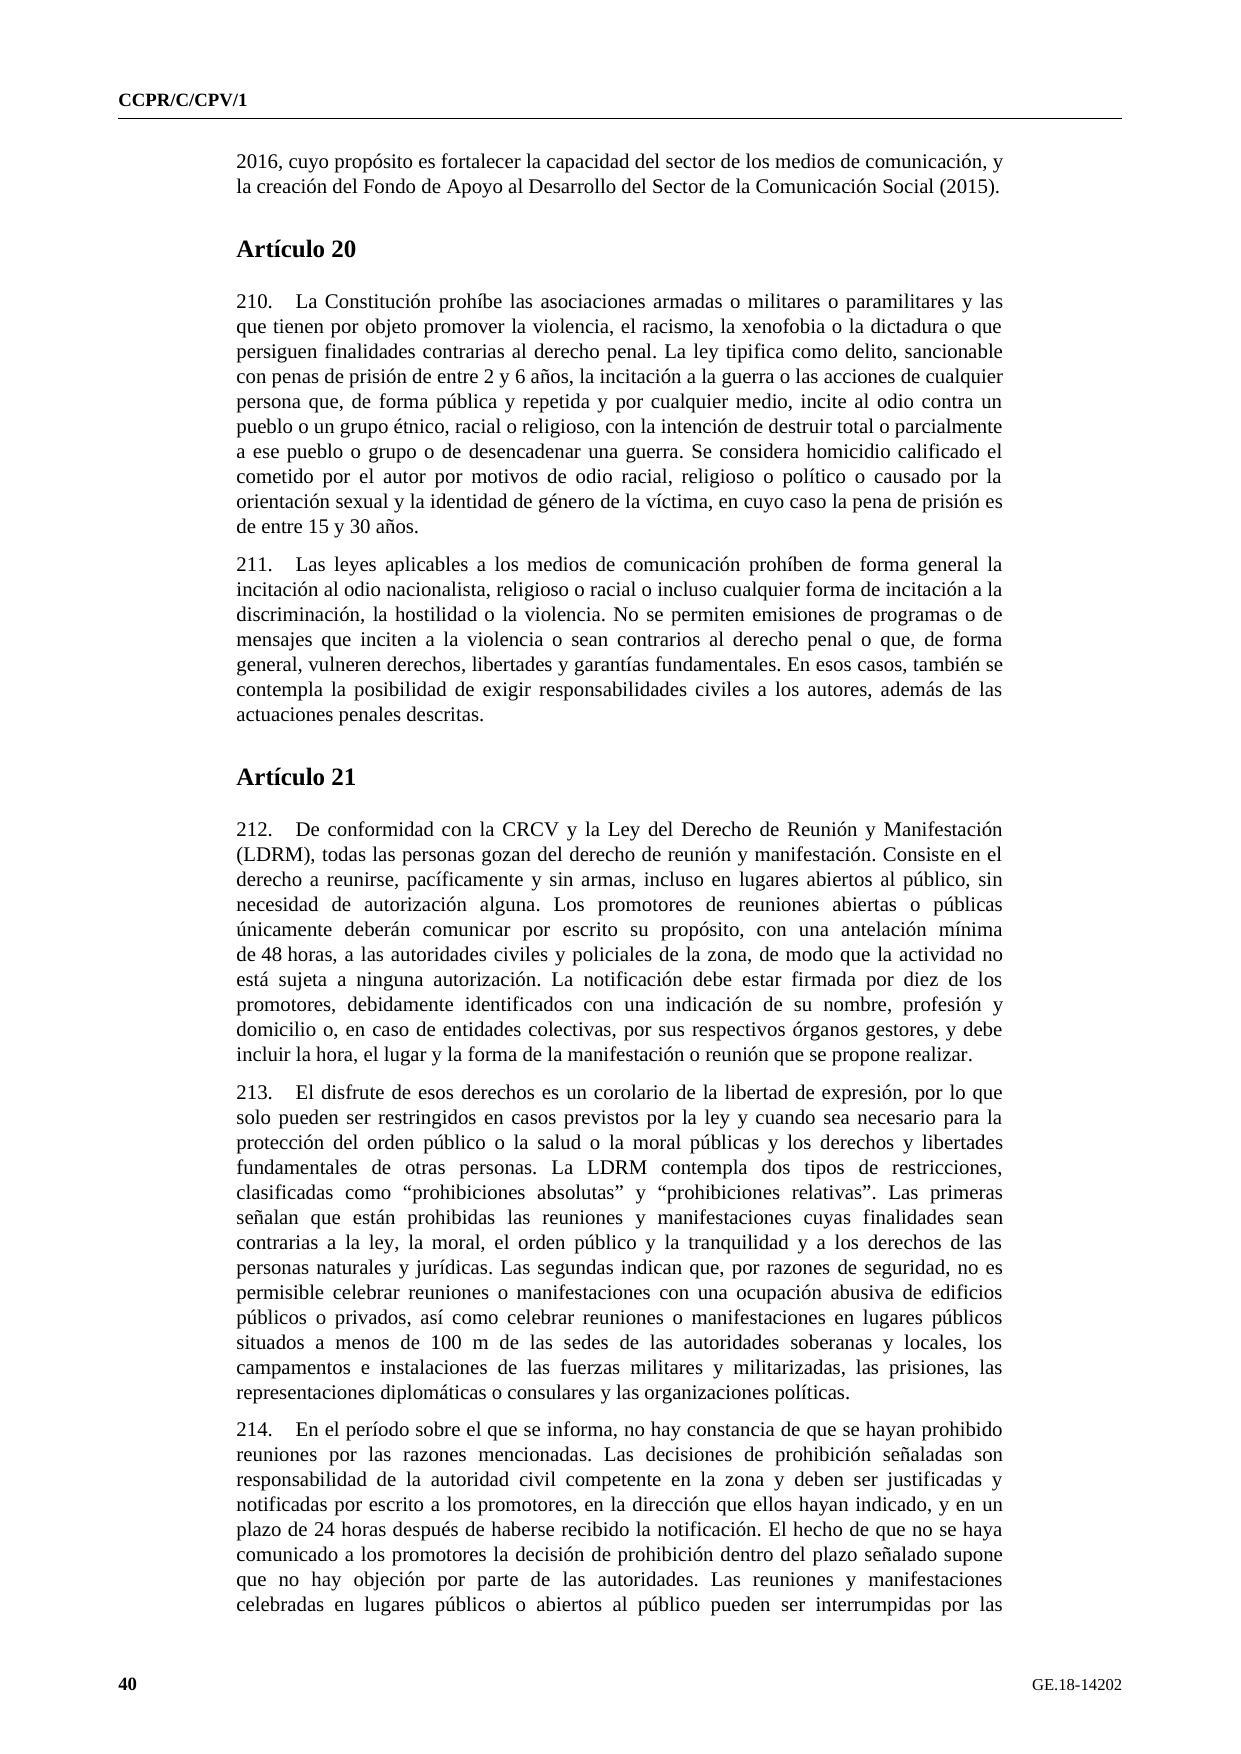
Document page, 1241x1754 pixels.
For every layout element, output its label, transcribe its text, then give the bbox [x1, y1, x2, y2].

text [236, 148, 1004, 198]
text 213. El disfrute de esos derechos es un corolario de la libertad de expresión, por lo que solo pueden ser restringidos en casos previstos por la ley y cuando sea necesario para la protección del orden público o la salud o la moral públicas y los derechos y libertades fundamentales de otras personas. La LDRM contempla dos tipos de restricciones, clasificadas como “prohibiciones absolutas” y “prohibiciones relativas”. Las primeras señalan que están prohibidas las reuniones y manifestaciones cuyas finalidades sean contrarias a la ley, la moral, el orden público y la tranquilidad y a los derechos de las personas naturales y jurídicas. Las segundas indican que, por razones de seguridad, no es permisible celebrar reuniones o manifestaciones con una ocupación abusiva de edificios públicos o privados, así como celebrar reuniones o manifestaciones en lugares públicos situados a menos de 100 m de las sedes de las autoridades soberanas y locales, los campamentos e instalaciones de las fuerzas militares y militarizadas, las prisiones, las representaciones diplomáticas o consulares y las organizaciones políticas. [236, 1079, 1004, 1404]
text Artículo 20 [118, 235, 1004, 263]
text 211. Las leyes aplicables a los medios de comunicación prohíben de forma general la incitación al odio nacionalista, religioso o racial o incluso cualquier forma de incitación a la discriminación, la hostilidad o la violencia. No se permiten emisiones de programas o de mensajes que inciten a la violencia o sean contrarios al derecho penal o que, de forma general, vulneren derechos, libertades y garantías fundamentales. En esos casos, también se contempla la posibilidad de exigir responsabilidades civiles a los autores, además de las actuaciones penales descritas. [236, 551, 1004, 726]
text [236, 1416, 1004, 1616]
text 212. De conformidad con la CRCV y la Ley del Derecho de Reunión y Manifestación (LDRM), todas las personas gozan del derecho de reunión y manifestación. Consiste en el derecho a reunirse, pacíficamente y sin armas, incluso en lugares abiertos al público, sin necesidad de autorización alguna. Los promotores de reuniones abiertas o públicas únicamente deberán comunicar por escrito su propósito, con una antelación mínima de 48 horas, a las autoridades civiles y policiales de la zona, de modo que la actividad no está sujeta a ninguna autorización. La notificación debe estar firmada por diez de los promotores, debidamente identificados con una indicación de su nombre, profesión y domicilio o, en caso de entidades colectivas, por sus respectivos órganos gestores, y debe incluir la hora, el lugar y la forma de la manifestación o reunión que se propone realizar. [236, 816, 1004, 1066]
text Artículo 21 [118, 763, 1004, 791]
text 210. La Constitución prohíbe las asociaciones armadas o militares o paramilitares y las que tienen por objeto promover la violencia, el racismo, la xenofobia o la dictadura o que persiguen finalidades contrarias al derecho penal. La ley tipifica como delito, sancionable con penas de prisión de entre 2 y 6 años, la incitación a la guerra o las acciones de cualquier persona que, de forma pública y repetida y por cualquier medio, incite al odio contra un pueblo o un grupo étnico, racial o religioso, con la intención de destruir total o parcialmente a ese pueblo o grupo o de desencadenar una guerra. Se considera homicidio calificado el cometido por el autor por motivos de odio racial, religioso o político o causado por la orientación sexual y la identidad de género de la víctima, en cuyo caso la pena de prisión es de entre 15 y 30 años. [236, 288, 1004, 538]
